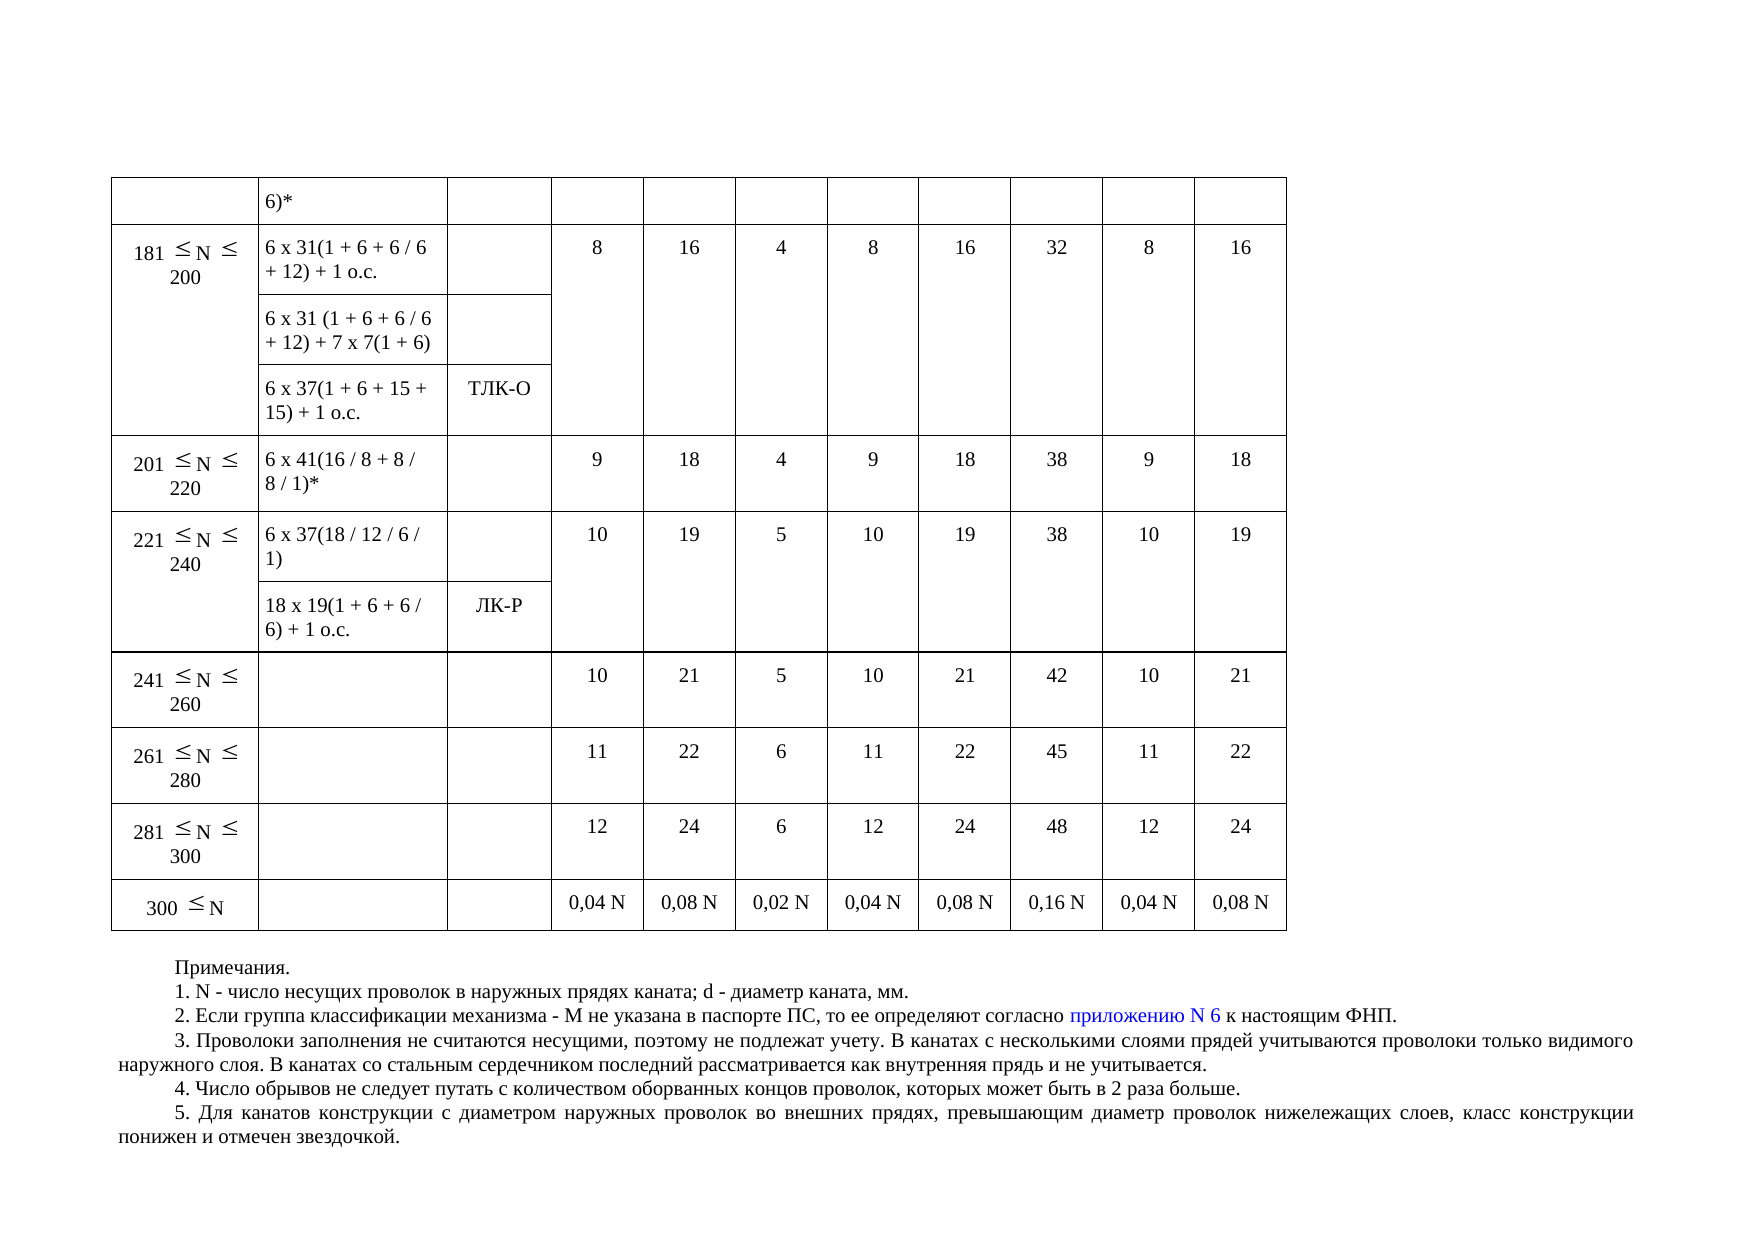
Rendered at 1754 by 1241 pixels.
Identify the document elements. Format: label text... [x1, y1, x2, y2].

table_cell 6 x 31(1 + 6 + 6 / 6 + 12) + 1 о.с. [259, 225, 447, 294]
table_cell [448, 295, 551, 364]
table_cell 10 [1103, 653, 1194, 727]
table_cell 9 [1103, 436, 1194, 511]
table_cell 6 x 31 (1 + 6 + 6 / 6 + 12) + 7 x 7(1 + 6) [259, 295, 447, 364]
table_cell 21 [644, 653, 735, 727]
text 1. N - число несущих проволок в наружных прядях каната; d - диаметр каната, мм. [118, 979, 1636, 1003]
table_cell 12 [552, 804, 643, 878]
table_cell 22 [1195, 728, 1286, 803]
table_cell 24 [644, 804, 735, 878]
table_cell 32 [1011, 225, 1102, 435]
table_cell 0,04 N [1103, 880, 1194, 930]
table_cell 201 N 220 [112, 436, 258, 511]
table_cell 261 N 280 [112, 728, 258, 803]
table_cell [448, 804, 551, 878]
table_cell 221 N 240 [112, 512, 258, 651]
table_cell 6 x 37(1 + 6 + 15 + 15) + 1 о.с. [259, 365, 447, 435]
table_cell 6 [736, 728, 827, 803]
table_cell 5 [736, 512, 827, 651]
text 5. Для канатов конструкции с диаметром наружных проволок во внешних прядях, превышающим диаметр проволок нижележащих слоев, класс конструкции понижен и отмечен звездочкой. [118, 1100, 1636, 1148]
text 3. Проволоки заполнения не считаются несущими, поэтому не подлежат учету. В канатах с несколькими слоями прядей учитываются проволоки только видимого наружного слоя. В канатах со стальным сердечником последний рассматривается как внутренняя прядь и не учитывается. [118, 1027, 1636, 1076]
table_cell ТЛК-О [448, 365, 551, 435]
table_cell 10 [1103, 512, 1194, 651]
table_cell 0,04 N [828, 880, 918, 930]
table_cell [448, 728, 551, 803]
table_cell 45 [1011, 728, 1102, 803]
table_cell 42 [1011, 653, 1102, 727]
table_cell 24 [919, 804, 1010, 878]
table_cell 10 [552, 512, 643, 651]
table_cell 4 [736, 225, 827, 435]
table_cell 16 [919, 225, 1010, 435]
table_cell 18 x 19(1 + 6 + 6 / 6) + 1 о.с. [259, 582, 447, 651]
table_cell ЛК-РО [448, 178, 551, 223]
table_cell [259, 804, 447, 878]
table_cell [448, 880, 551, 930]
table_cell 48 [1011, 804, 1102, 878]
table_cell 21 [919, 653, 1010, 727]
table_cell 0,08 N [919, 880, 1010, 930]
table_cell [448, 225, 551, 294]
text 2. Если группа классификации механизма - М не указана в паспорте ПС, то ее определяют согласно приложению N 6 к настоящим ФНП. [118, 1003, 1636, 1027]
table_cell 22 [919, 728, 1010, 803]
table_cell 11 [1103, 728, 1194, 803]
table_cell 0,04 N [552, 880, 643, 930]
table_cell 281 N 300 [112, 804, 258, 878]
table_cell 9 [828, 436, 918, 511]
table_cell 18 [644, 436, 735, 511]
table_cell 12 [828, 804, 918, 878]
table_cell 38 [1011, 512, 1102, 651]
table_cell 0,08 N [1195, 880, 1286, 930]
table_cell 18 [919, 436, 1010, 511]
table_cell 38 [1011, 436, 1102, 511]
table_cell ЛК-Р [448, 582, 551, 651]
table_cell 11 [552, 728, 643, 803]
table_cell 6 x 41(16 / 8 + 8 / 8 / 1)* [259, 436, 447, 511]
text Примечания. [118, 955, 1636, 979]
table_cell 8 [552, 225, 643, 435]
table_cell 6 [736, 804, 827, 878]
table_cell 16 [1195, 225, 1286, 435]
table_cell 4 [736, 436, 827, 511]
table_cell 24 [1195, 804, 1286, 878]
table_cell 12 [1103, 804, 1194, 878]
table_cell [259, 728, 447, 803]
table_cell 16 [644, 225, 735, 435]
table_cell 10 [828, 512, 918, 651]
table_cell 241 N 260 [112, 653, 258, 727]
table_cell 9 [552, 436, 643, 511]
table_cell 21 [1195, 653, 1286, 727]
table_cell 0,02 N [736, 880, 827, 930]
table_cell [259, 880, 447, 930]
table_cell [448, 512, 551, 581]
table_cell 8 [828, 225, 918, 435]
table_cell 181 N 200 [112, 225, 258, 435]
text 4. Число обрывов не следует путать с количеством оборванных концов проволок, которых может быть в 2 раза больше. [118, 1076, 1636, 1100]
table_cell 18 [1195, 436, 1286, 511]
table_cell 11 [828, 728, 918, 803]
table_cell 22 [644, 728, 735, 803]
table_cell 10 [552, 653, 643, 727]
table_cell [448, 436, 551, 511]
table_cell 8 [1103, 225, 1194, 435]
table_cell 6 x 37(18 / 12 / 6 / 1) [259, 512, 447, 581]
table_cell 0,16 N [1011, 880, 1102, 930]
table_cell [448, 653, 551, 727]
table_cell 19 [919, 512, 1010, 651]
table_cell 19 [1195, 512, 1286, 651]
table_cell 0,08 N [644, 880, 735, 930]
table_cell 19 [644, 512, 735, 651]
table_cell [259, 653, 447, 727]
table_cell 10 [828, 653, 918, 727]
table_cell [259, 178, 447, 223]
table_cell 300 N [112, 880, 258, 930]
table_cell 5 [736, 653, 827, 727]
